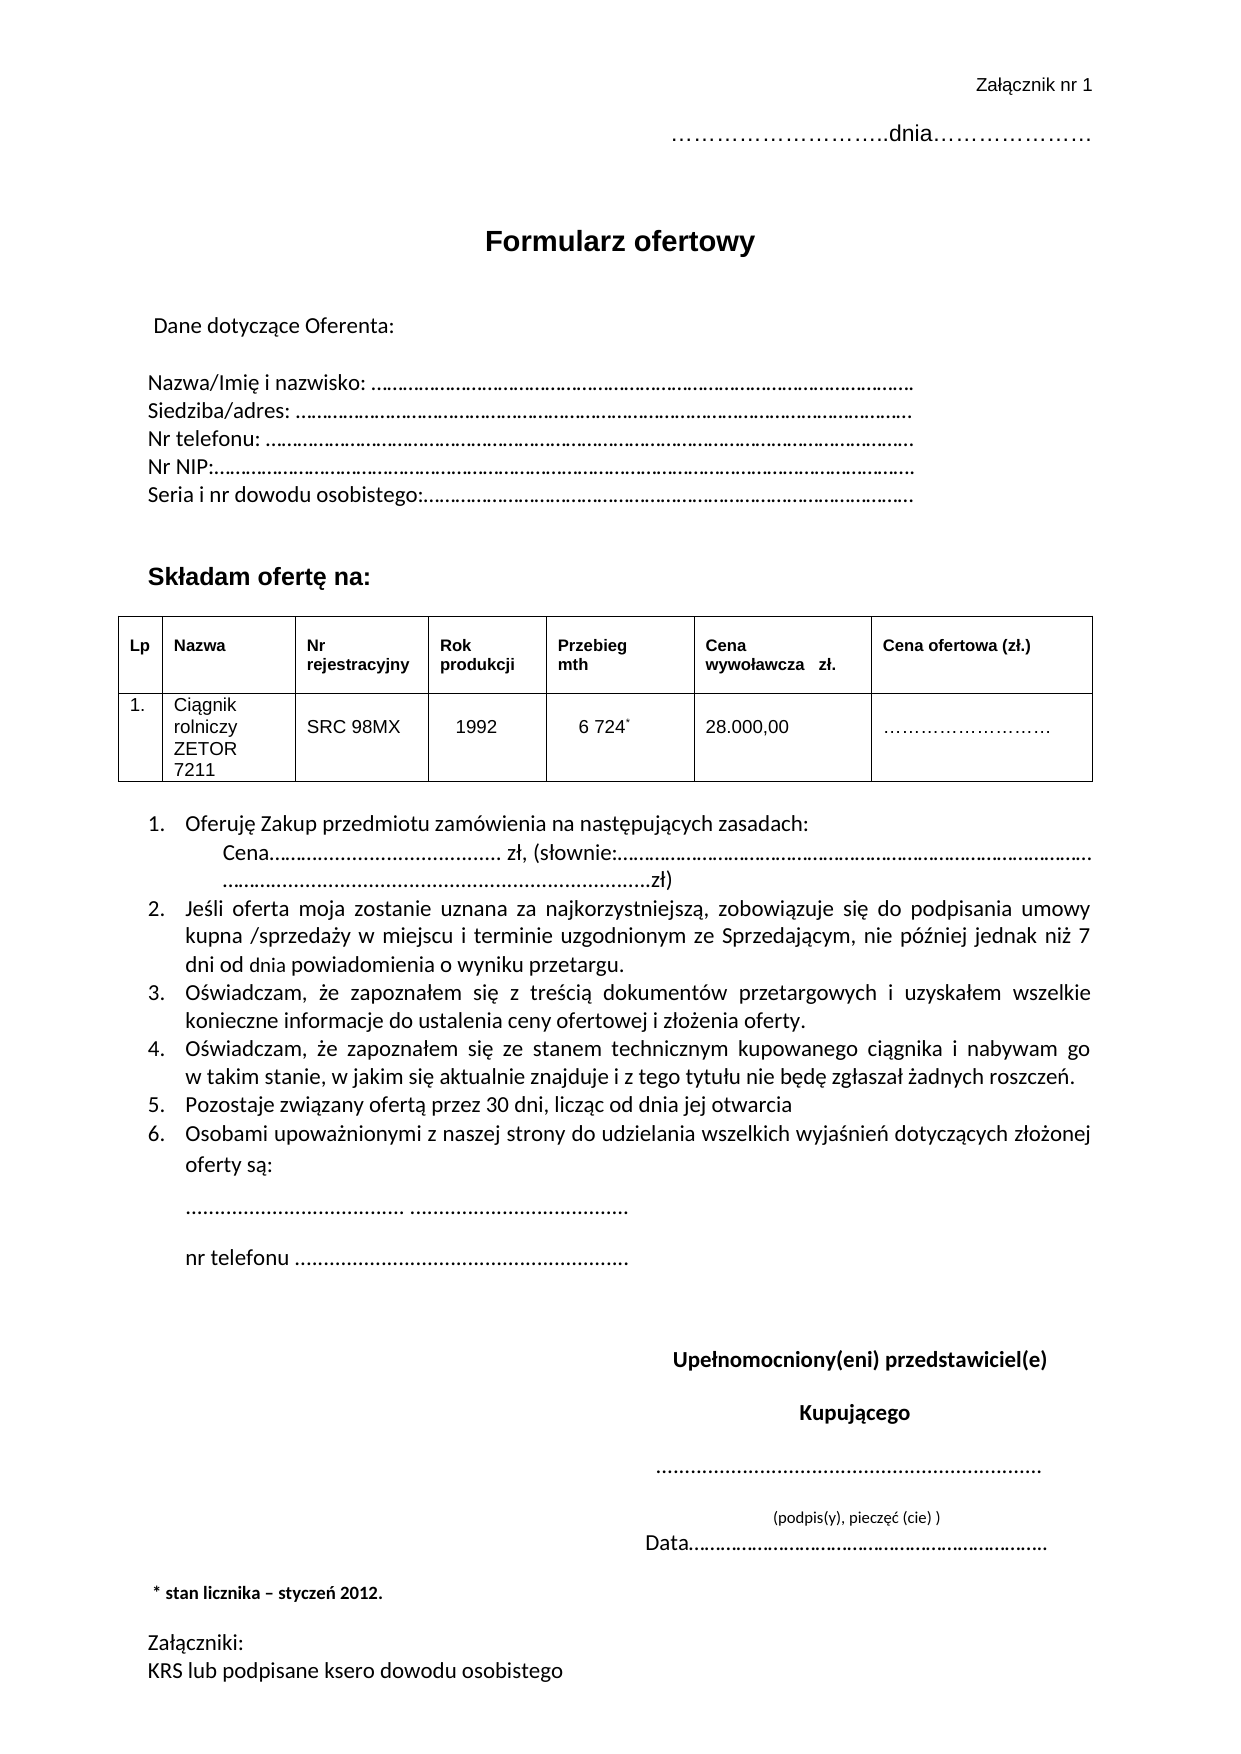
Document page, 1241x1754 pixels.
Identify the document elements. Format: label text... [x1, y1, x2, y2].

text Dane dotyczące Oferenta: [148, 312, 1092, 340]
text ………………………..dnia………………… [148, 119, 1092, 146]
table_cell ……………………… [872, 694, 1092, 781]
text Nazwa/Imię i nazwisko: …………………………………………………………………………………………. [148, 368, 1092, 396]
list Osobami upoważnionymi z naszej strony do udzielania wszelkich wyjaśnień dotyczących złożonej oferty są: [148, 1118, 1092, 1178]
table_header Nazwa [163, 617, 295, 693]
list Pozostaje związany ofertą przez 30 dni, licząc od dnia jej otwarcia [148, 1090, 1092, 1118]
list Oferuję Zakup przedmiotu zamówienia na następujących zasadach: [148, 809, 1092, 838]
list Jeśli oferta moja zostanie uznana za najkorzystniejszą, zobowiązuje się do podpisania umowy kupna /sprzedaży w miejscu i terminie uzgodnionym ze Sprzedającym, nie później jednak niż 7 dni od dnia powiadomienia o wyniku przetargu. [148, 894, 1092, 978]
text ...................................... ...................................... [185, 1191, 1092, 1221]
text Siedziba/adres: ……………………………………………………………………………………………………… [148, 396, 1092, 424]
text Nr telefonu: …………………………………………………………………………………………………………… [148, 424, 1092, 452]
table_header Cena ofertowa (zł.) [872, 617, 1092, 693]
text (podpis(y), pieczęć (cie) ) [148, 1507, 1092, 1528]
text Seria i nr dowodu osobistego:………………………………………………………………………………… [148, 480, 1092, 508]
table_cell 6 724* [547, 694, 694, 781]
text Upełnomocniony(eni) przedstawiciel(e) [673, 1345, 1092, 1373]
table_cell 28.000,00 [695, 694, 871, 781]
text Załącznik nr 1 [148, 74, 1092, 95]
text * stan licznika – styczeń 2012. [148, 1581, 1092, 1604]
table_header Lp [119, 617, 162, 693]
text KRS lub podpisane ksero dowodu osobistego [148, 1656, 1092, 1684]
table_cell 1992 [429, 694, 546, 781]
text Formularz ofertowy [148, 223, 1092, 257]
text Nr NIP:……………………………………………………………………………………………………………………. [148, 452, 1092, 480]
list Oświadczam, że zapoznałem się ze stanem technicznym kupowanego ciągnika i nabywam go w takim stanie, w jakim się aktualnie znajduje i z tego tytułu nie będę zgłaszał żadnych roszczeń. [148, 1034, 1092, 1090]
table_header Nr rejestracyjny [296, 617, 428, 693]
text nr telefonu .......................................................... [185, 1241, 1092, 1272]
text Cena………................................ zł, (słownie:……………………………………………………………………………… ………..................................................................zł) [223, 838, 1092, 894]
text Składam ofertę na: [148, 562, 1092, 590]
table_cell SRC 98MX [296, 694, 428, 781]
table_header Cena wywoławcza zł. [695, 617, 871, 693]
text Załączniki: [148, 1628, 1092, 1656]
text ................................................................... [148, 1451, 1092, 1479]
table_cell 1. [119, 694, 162, 781]
table_header Przebieg mth [547, 617, 694, 693]
text Data………………………………………………………….. [148, 1528, 1092, 1556]
list Oświadczam, że zapoznałem się z treścią dokumentów przetargowych i uzyskałem wszelkie konieczne informacje do ustalenia ceny ofertowej i złożenia oferty. [148, 978, 1092, 1034]
table_cell Ciągnik rolniczy ZETOR 7211 [163, 694, 295, 781]
text Kupującego [539, 1398, 974, 1426]
table_header Rok produkcji [429, 617, 546, 693]
